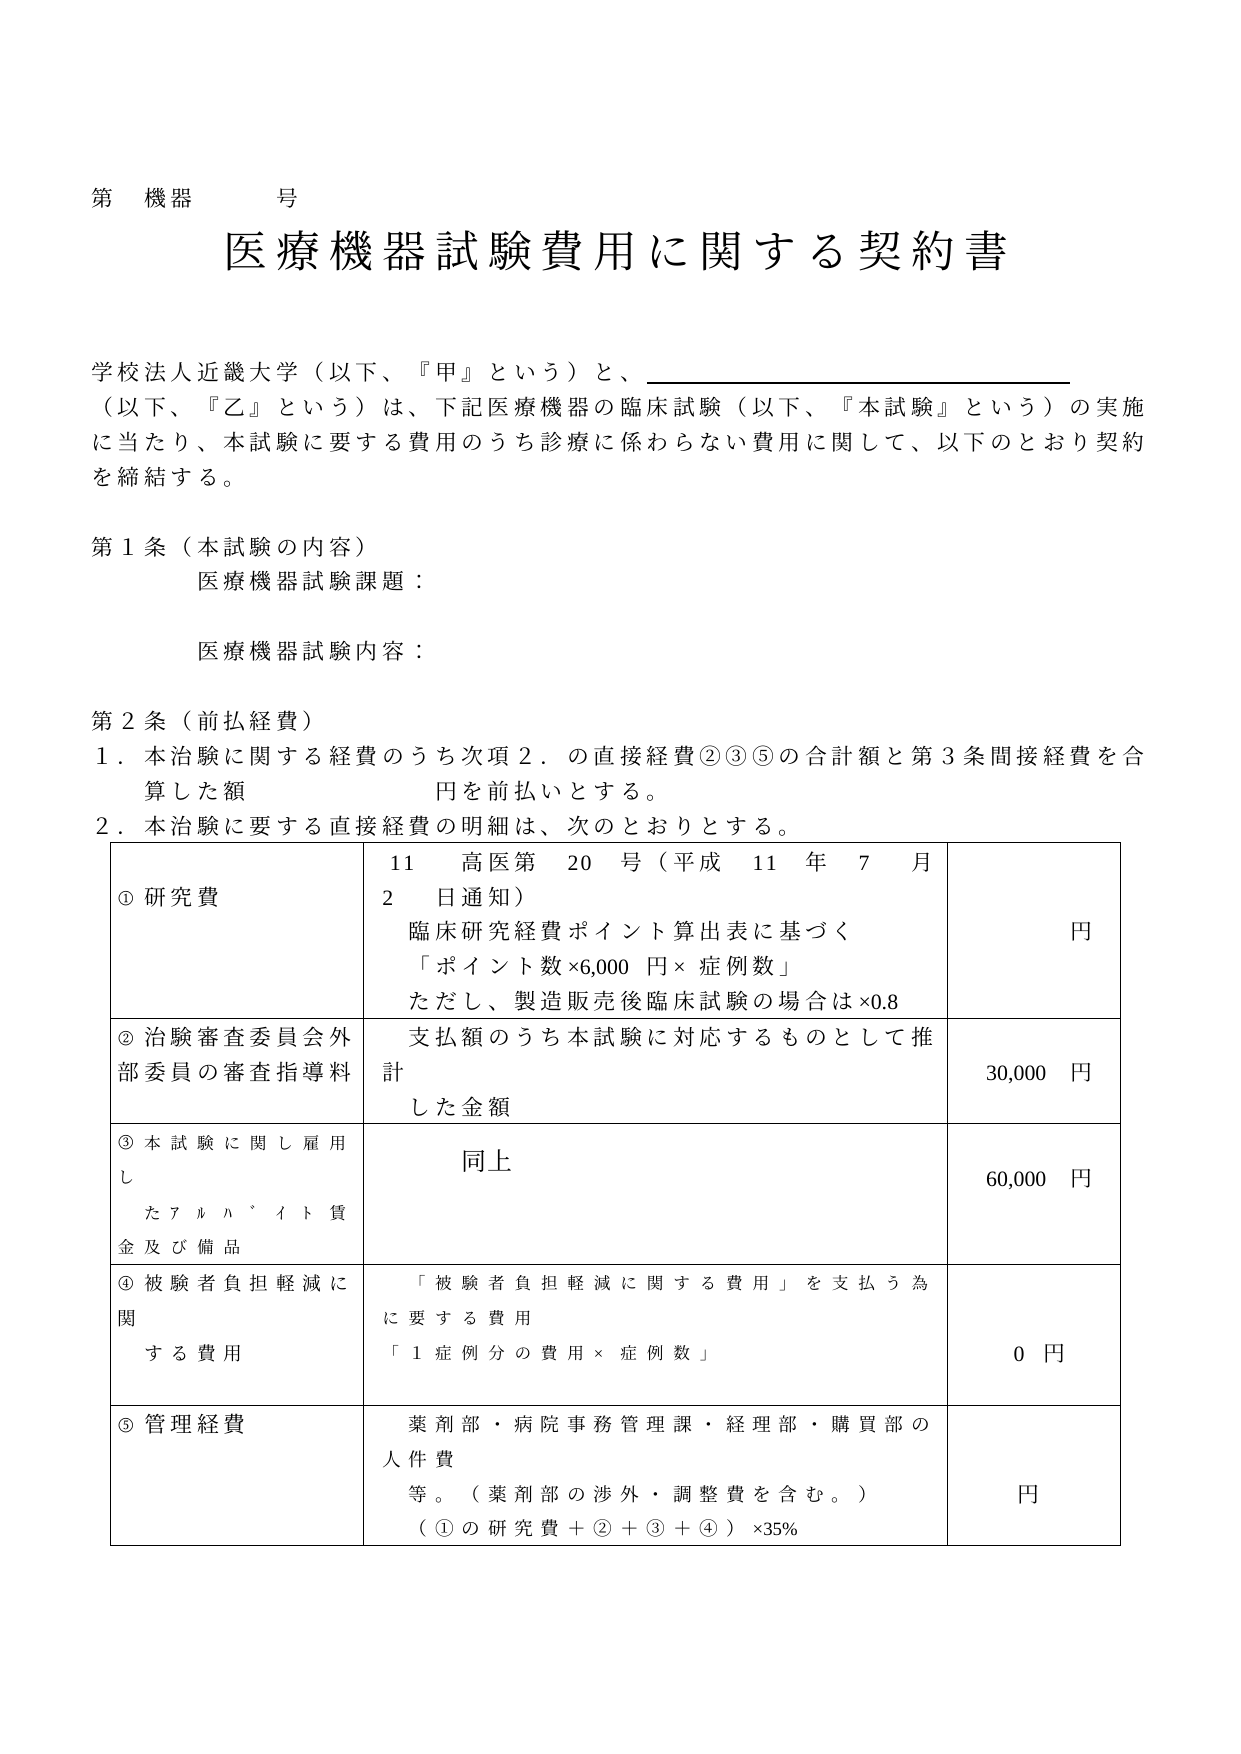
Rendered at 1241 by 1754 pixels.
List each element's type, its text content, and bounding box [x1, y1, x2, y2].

text 第 機器 号 [91, 179, 1149, 214]
table_cell 支払額のうち本試験に対応するものとして推計 した金額 [364, 1019, 947, 1123]
text 第１条（本試験の内容） [91, 528, 1149, 563]
table_header 円 [948, 843, 1120, 1018]
text 医療機器試験課題： [91, 563, 1149, 598]
table_cell 円 [948, 1406, 1120, 1545]
text １．本治験に関する経費のうち次項２．の直接経費②③⑤の合計額と第３条間接経費を合算した額 円を前払いとする。 [91, 737, 1149, 807]
table_cell 「被験者負担軽減に関する費用」を支払う為に要する費用 「１症例分の費用×症例数」 [364, 1265, 947, 1404]
table_cell ⑤管理経費 [111, 1406, 363, 1545]
text ２．本治験に要する直接経費の明細は、次のとおりとする。 [91, 807, 1149, 842]
text 学校法人近畿大学（以下、『甲』という）と、 [91, 353, 1149, 388]
table_cell 30,000円 [948, 1019, 1120, 1123]
text 医療機器試験内容： [91, 633, 1149, 668]
table_cell 0円 [948, 1265, 1120, 1404]
table_header ①研究費 [111, 843, 363, 1018]
text 医療機器試験費用に関する契約書 [91, 214, 1149, 284]
table_cell 同上 [364, 1124, 947, 1264]
table_cell ③本試験に関し雇用し たｱﾙﾊﾞｲﾄ賃金及び備品 [111, 1124, 363, 1264]
table_cell 60,000円 [948, 1124, 1120, 1264]
table_cell 薬剤部・病院事務管理課・経理部・購買部の人件費 等。（薬剤部の渉外・調整費を含む。） （①の研究費＋②＋③＋④）×35% [364, 1406, 947, 1545]
text 第２条（前払経費） [91, 702, 1149, 737]
table_cell ④被験者負担軽減に関 する費用 [111, 1265, 363, 1404]
text （以下、『乙』という）は、下記医療機器の臨床試験（以下、『本試験』という）の実施に当たり、本試験に要する費用のうち診療に係わらない費用に関して、以下のとおり契約を締結する。 [91, 388, 1149, 493]
table_cell ②治験審査委員会外 部委員の審査指導料 [111, 1019, 363, 1123]
table_header 11高医第20号（平成11年7月2日通知） 臨床研究経費ポイント算出表に基づく 「ポイント数×6,000円×症例数」 ただし、製造販売後臨床試験の場合は×0.8 [364, 843, 947, 1018]
